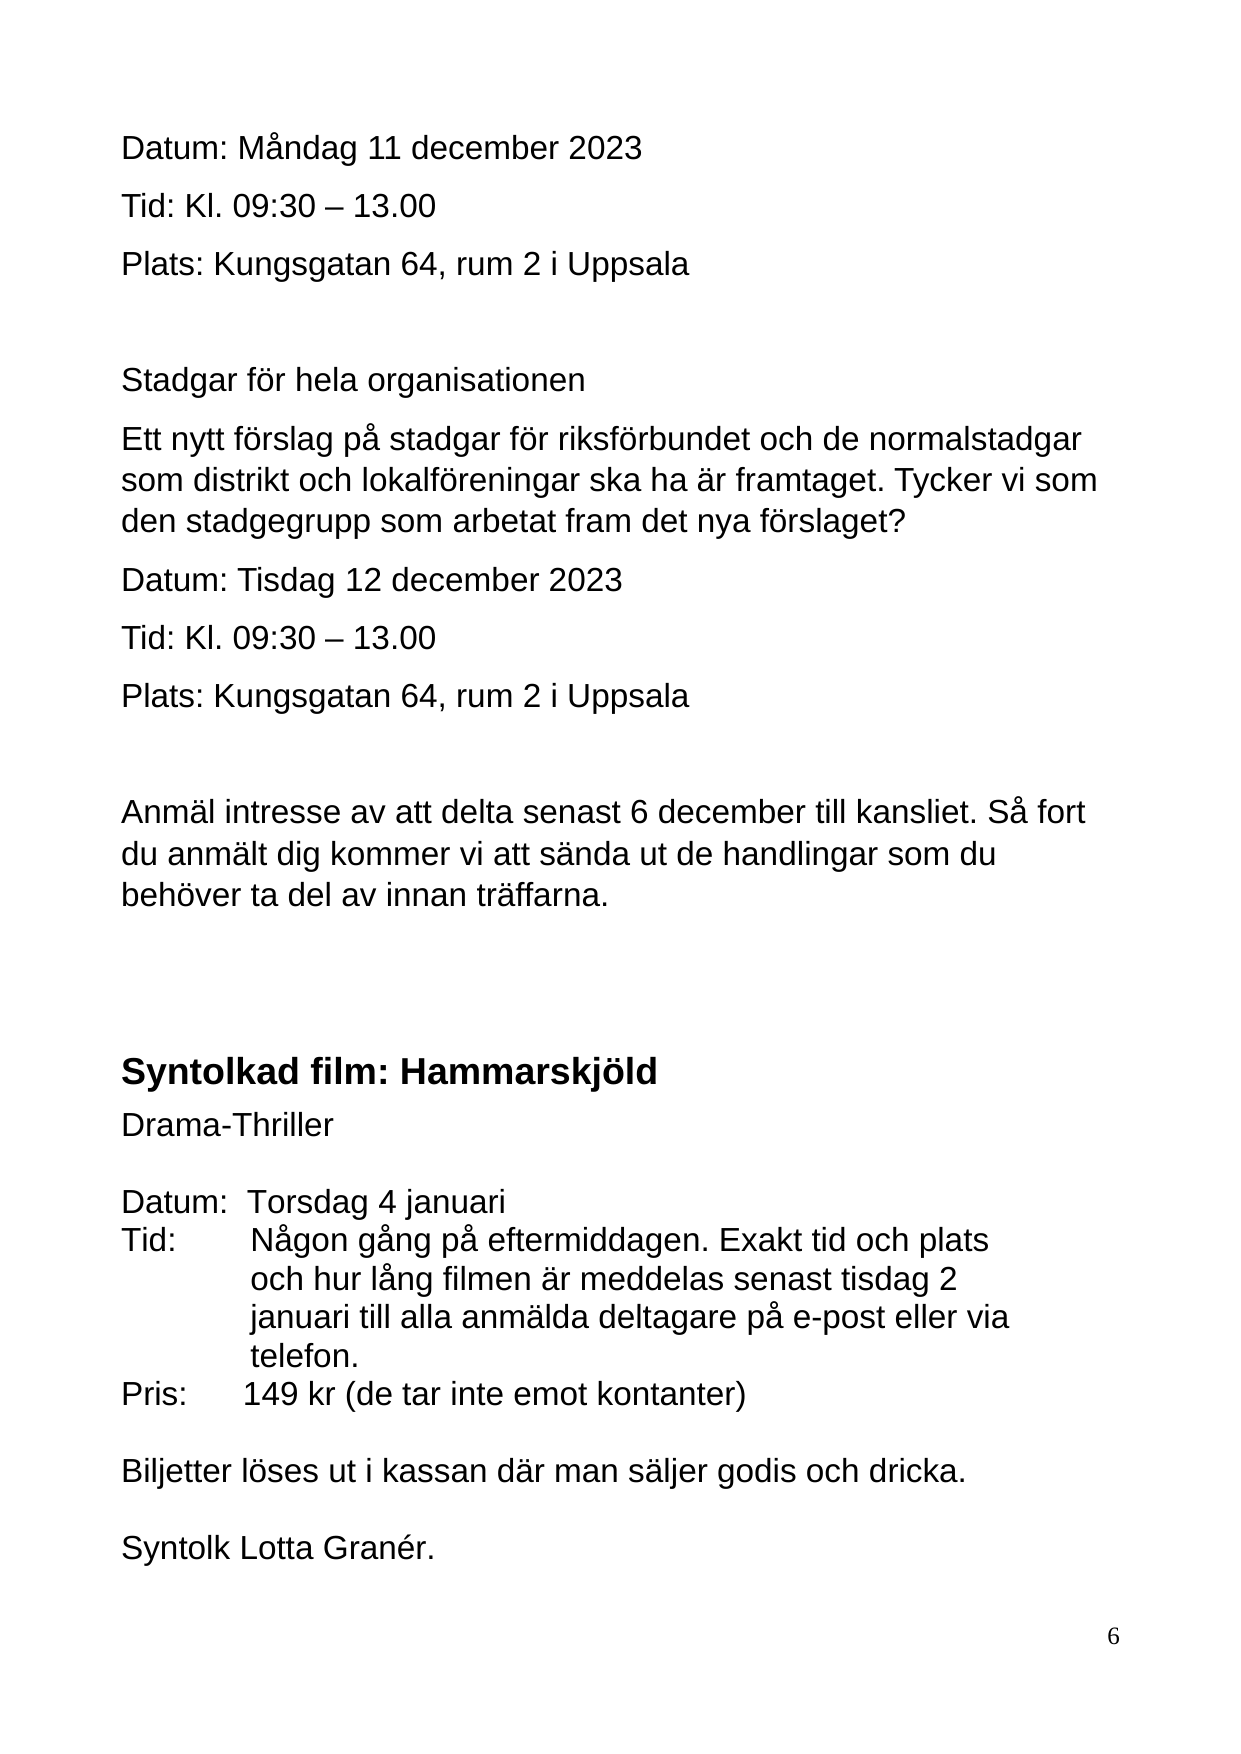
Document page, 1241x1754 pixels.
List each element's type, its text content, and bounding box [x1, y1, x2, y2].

text Datum: Måndag 11 december 2023 [121, 128, 1119, 166]
text Datum: Tisdag 12 december 2023 [121, 559, 1119, 598]
text Stadgar för hela organisationen [121, 360, 1119, 399]
text Tid: Kl. 09:30 – 13.00 [121, 186, 1119, 224]
text Tid: Någon gång på eftermiddagen. Exakt tid och plats [121, 1220, 1119, 1259]
text Drama-Thriller [121, 1105, 1119, 1143]
text Tid: Kl. 09:30 – 13.00 [121, 618, 1119, 656]
text januari till alla anmälda deltagare på e-post eller via [121, 1297, 1119, 1336]
text Plats: Kungsgatan 64, rum 2 i Uppsala [121, 676, 1119, 714]
text Pris: 149 kr (de tar inte emot kontanter) [121, 1374, 1119, 1412]
text Anmäl intresse av att delta senast 6 december till kansliet. Så fort du anmält dig kommer vi att sända ut de handlingar som du behöver ta del av innan träffarna. [121, 792, 1119, 913]
text Plats: Kungsgatan 64, rum 2 i Uppsala [121, 244, 1119, 283]
text och hur lång filmen är meddelas senast tisdag 2 [121, 1259, 1119, 1297]
text Biljetter löses ut i kassan där man säljer godis och dricka. [121, 1451, 1119, 1489]
text telefon. [121, 1336, 1119, 1374]
text Datum: Torsdag 4 januari [121, 1182, 1119, 1220]
text Syntolk Lotta Granér. [121, 1528, 1119, 1566]
subtitle Syntolkad film: Hammarskjöld [121, 1049, 1119, 1092]
text Ett nytt förslag på stadgar för riksförbundet och de normalstadgar som distrikt och lokalföreningar ska ha är framtaget. Tycker vi som den stadgegrupp som arbetat fram det nya förslaget? [121, 418, 1119, 540]
